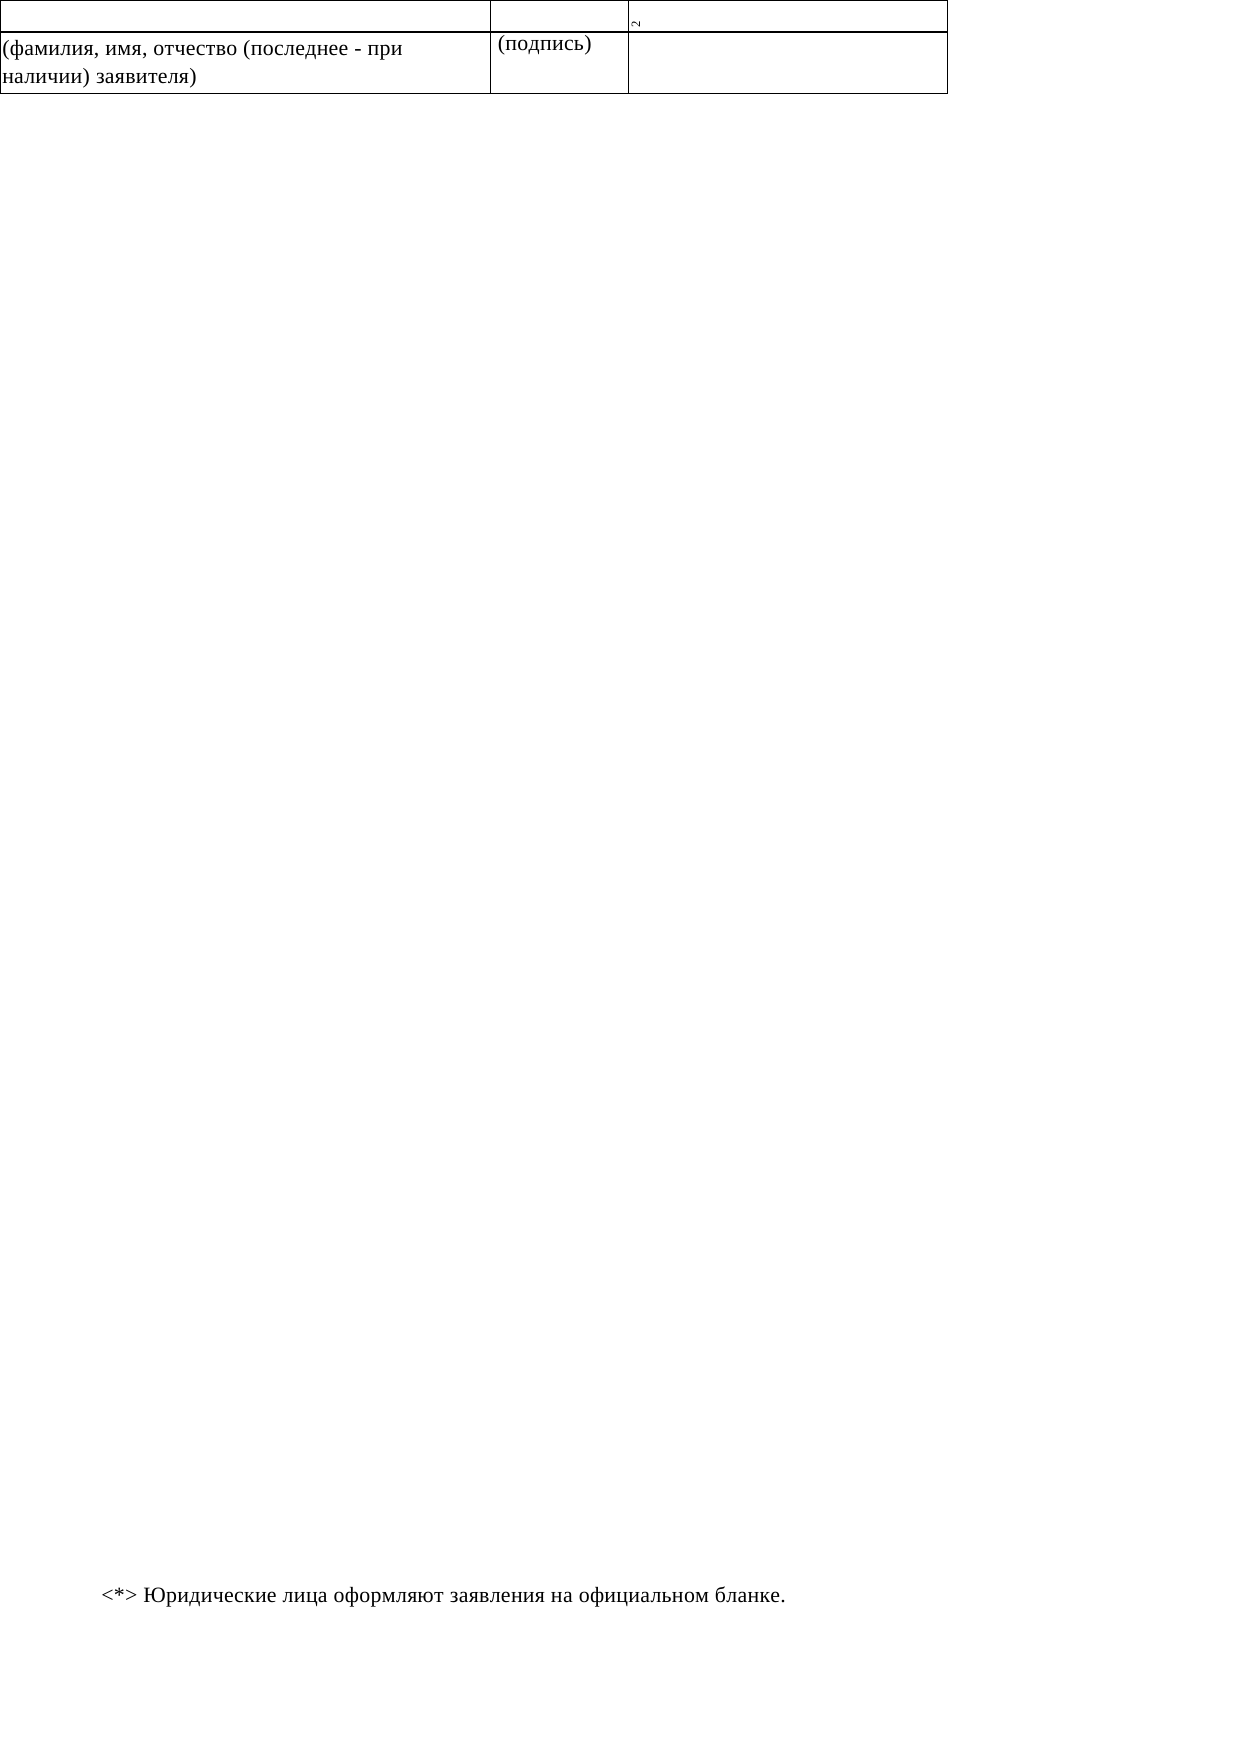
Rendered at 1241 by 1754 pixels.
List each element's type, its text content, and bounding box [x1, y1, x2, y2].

table_cell [629, 33, 947, 92]
table_header [1, 1, 490, 31]
table_cell (фамилия, имя, отчество (последнее - при наличии) заявителя) [1, 33, 490, 92]
table_cell (подпись) [491, 33, 628, 92]
text <*> Юридические лица оформляют заявления на официальном бланке. [101, 1584, 787, 1606]
table_header 2 [629, 1, 947, 31]
table_header [491, 1, 628, 31]
